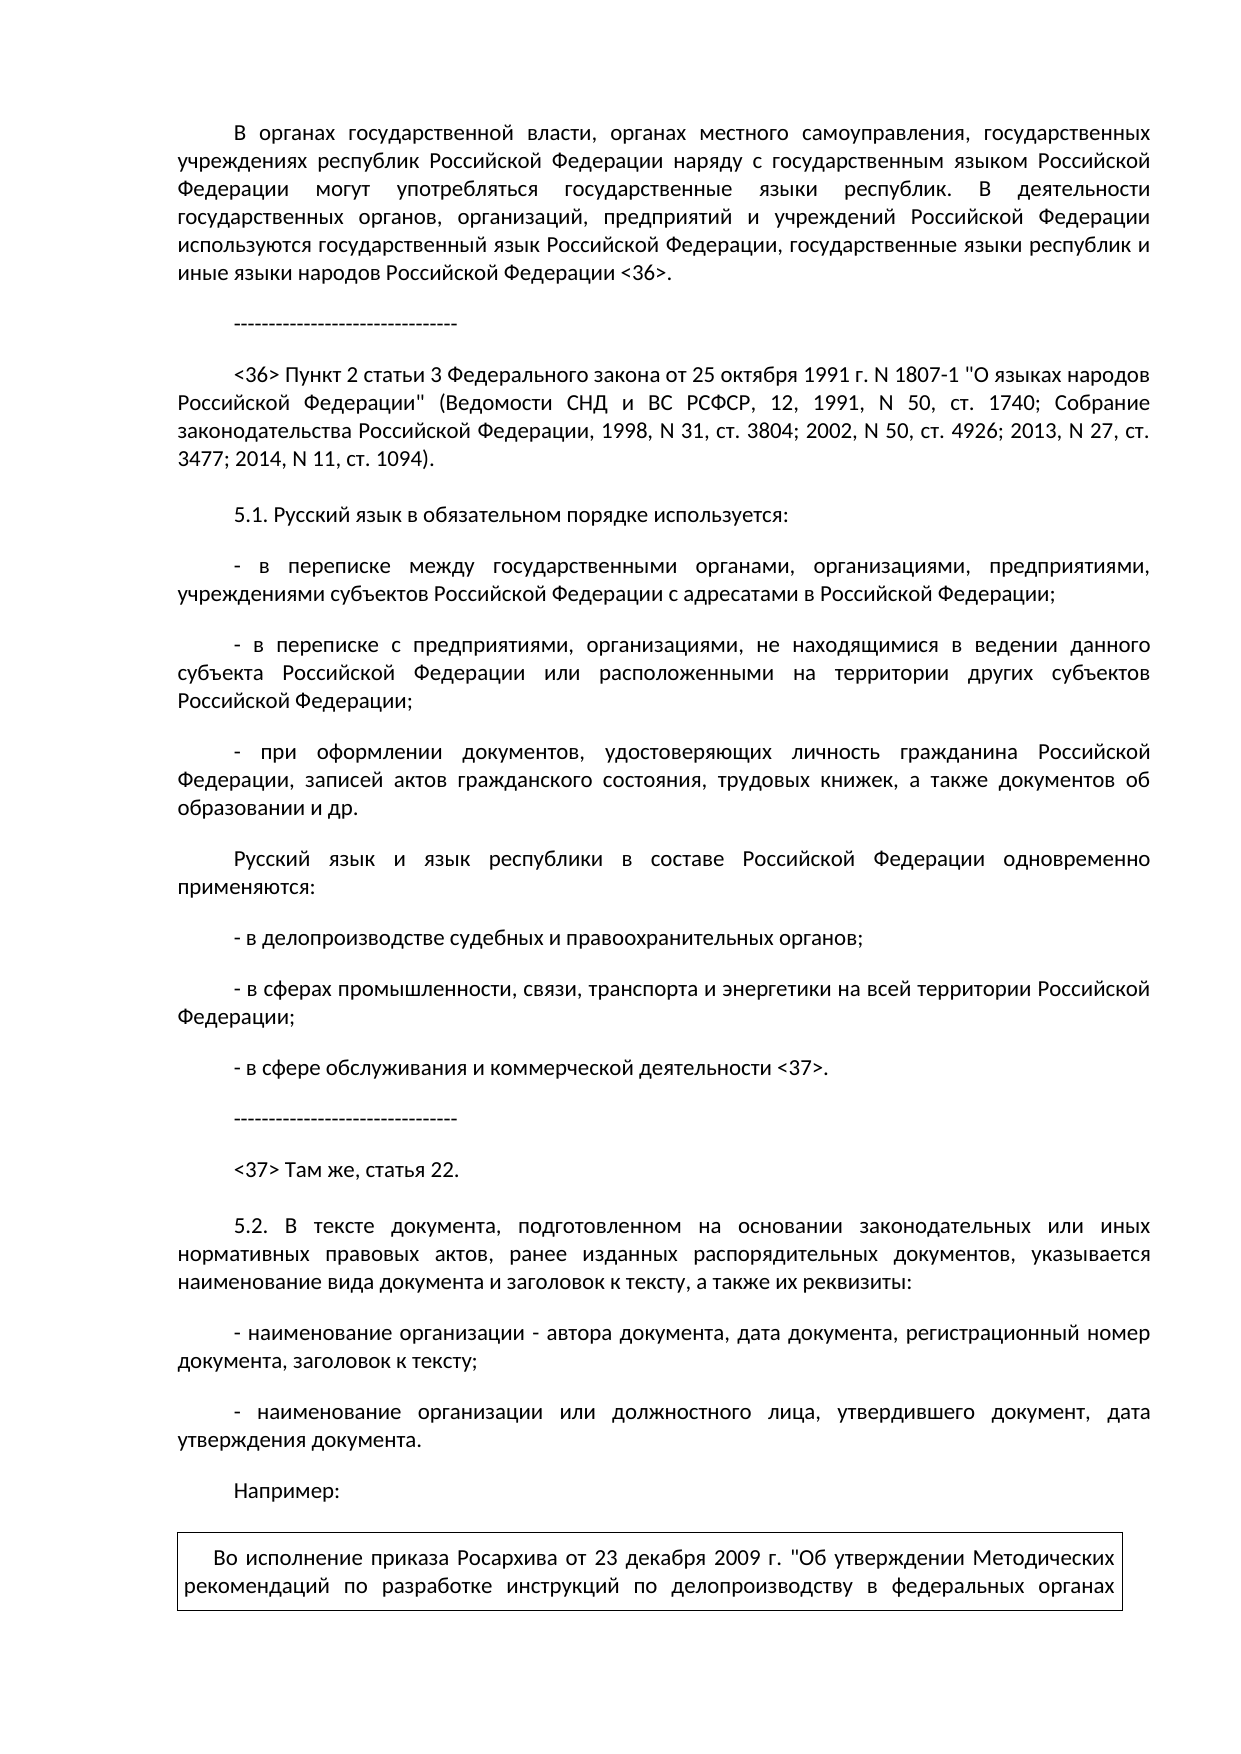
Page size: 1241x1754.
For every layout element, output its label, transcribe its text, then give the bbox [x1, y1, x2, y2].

text - в сфере обслуживания и коммерческой деятельности <37>. [177, 1053, 1152, 1081]
text 5.1. Русский язык в обязательном порядке используется: [177, 500, 1152, 528]
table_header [178, 1533, 1122, 1610]
text - в переписке между государственными органами, организациями, предприятиями, учреждениями субъектов Российской Федерации с адресатами в Российской Федерации; [177, 551, 1152, 607]
text - в переписке с предприятиями, организациями, не находящимися в ведении данного субъекта Российской Федерации или расположенными на территории других субъектов Российской Федерации; [177, 630, 1152, 714]
text 5.2. В тексте документа, подготовленном на основании законодательных или иных нормативных правовых актов, ранее изданных распорядительных документов, указывается наименование вида документа и заголовок к тексту, а также их реквизиты: [177, 1211, 1152, 1295]
text Например: [177, 1476, 1152, 1504]
text - наименование организации - автора документа, дата документа, регистрационный номер документа, заголовок к тексту; [177, 1318, 1152, 1374]
text <36> Пункт 2 статьи 3 Федерального закона от 25 октября 1991 г. N 1807-1 "О языках народов Российской Федерации" (Ведомости СНД и ВС РСФСР, 12, 1991, N 50, ст. 1740; Собрание законодательства Российской Федерации, 1998, N 31, ст. 3804; 2002, N 50, ст. 4926; 2013, N 27, ст. 3477; 2014, N 11, ст. 1094). [177, 360, 1152, 472]
text - в сферах промышленности, связи, транспорта и энергетики на всей территории Российской Федерации; [177, 974, 1152, 1030]
text Русский язык и язык республики в составе Российской Федерации одновременно применяются: [177, 844, 1152, 900]
text - наименование организации или должностного лица, утвердившего документ, дата утверждения документа. [177, 1397, 1152, 1453]
text - при оформлении документов, удостоверяющих личность гражданина Российской Федерации, записей актов гражданского состояния, трудовых книжек, а также документов об образовании и др. [177, 737, 1152, 821]
text -------------------------------- [177, 309, 1152, 337]
text В органах государственной власти, органах местного самоуправления, государственных учреждениях республик Российской Федерации наряду с государственным языком Российской Федерации могут употребляться государственные языки республик. В деятельности государственных органов, организаций, предприятий и учреждений Российской Федерации используются государственный язык Российской Федерации, государственные языки республик и иные языки народов Российской Федерации <36>. [177, 118, 1152, 286]
text -------------------------------- [177, 1104, 1152, 1132]
text - в делопроизводстве судебных и правоохранительных органов; [177, 923, 1152, 951]
text <37> Там же, статья 22. [177, 1155, 1152, 1183]
